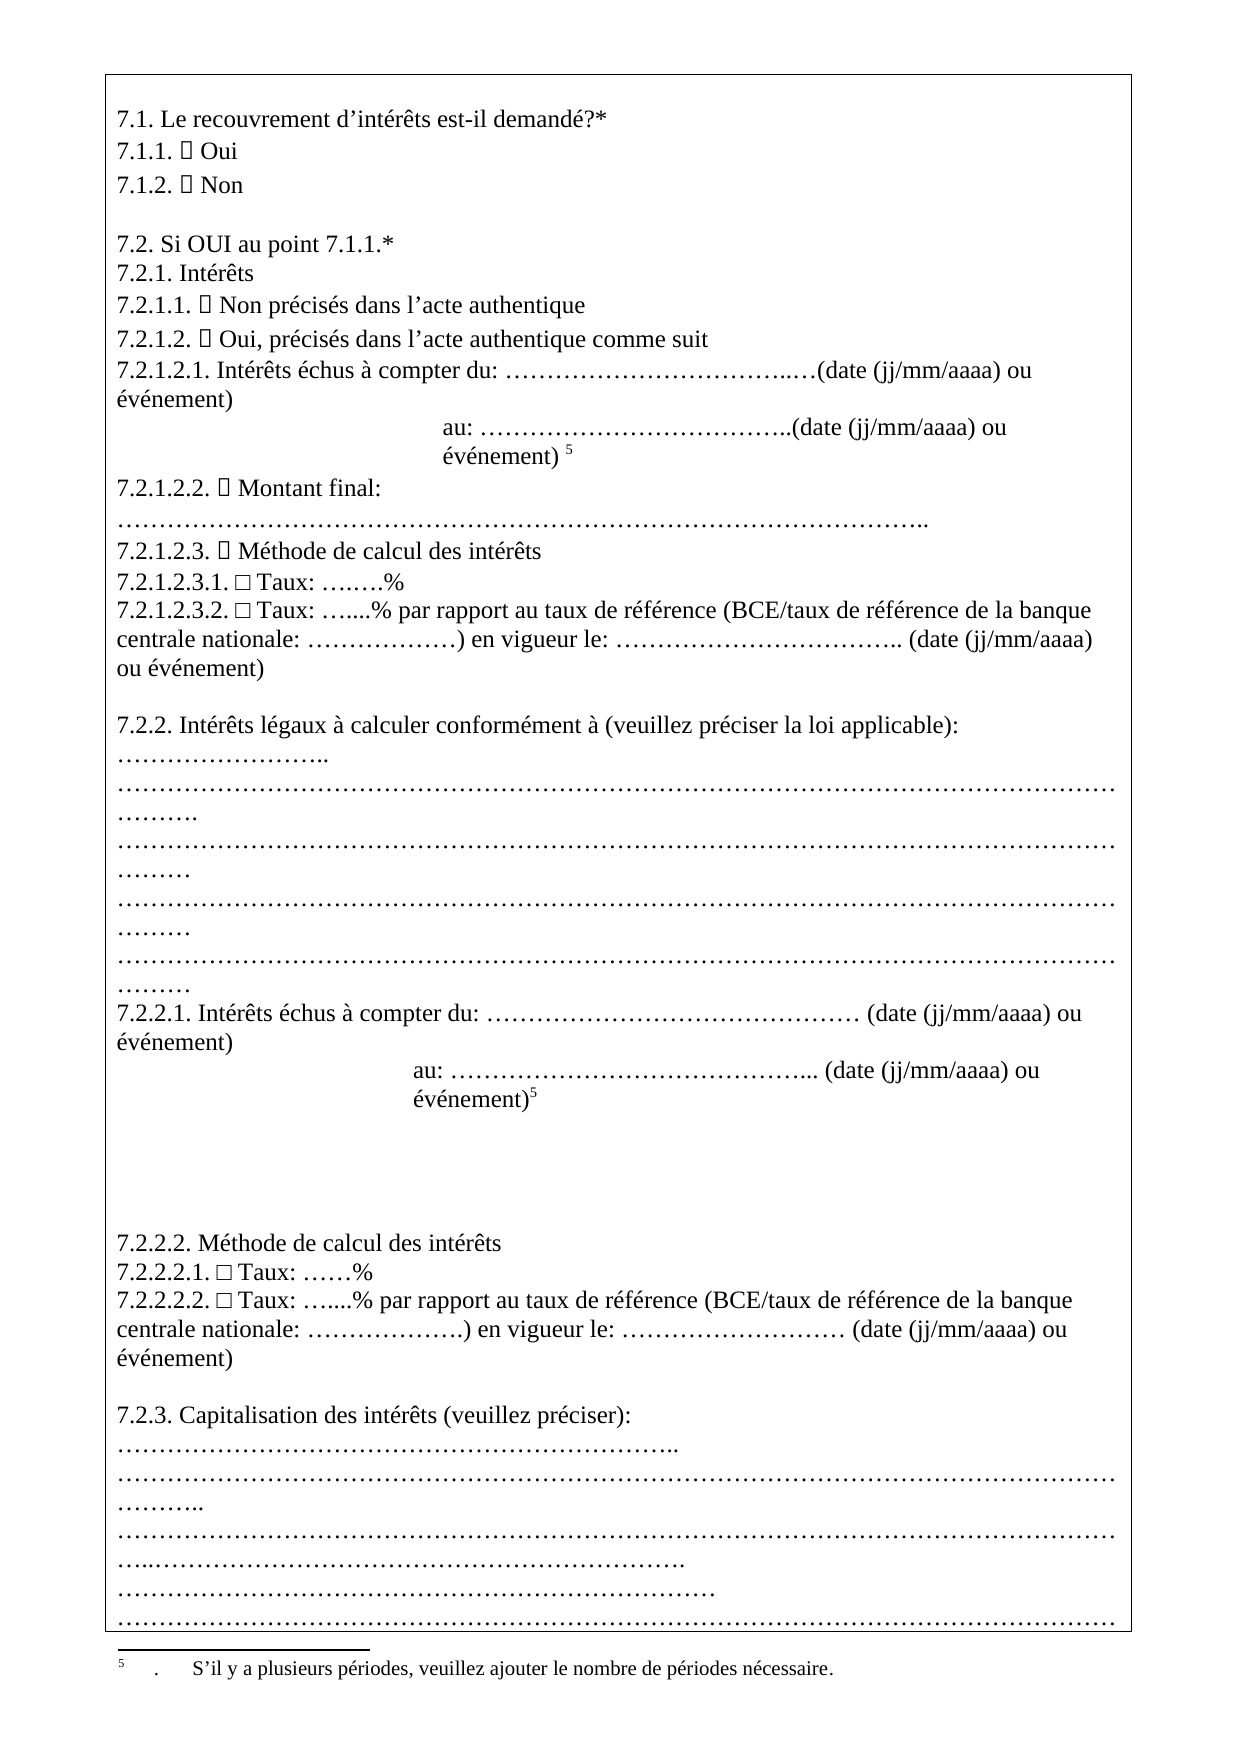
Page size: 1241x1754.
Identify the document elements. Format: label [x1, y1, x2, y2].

table_cell [106, 75, 1131, 1631]
